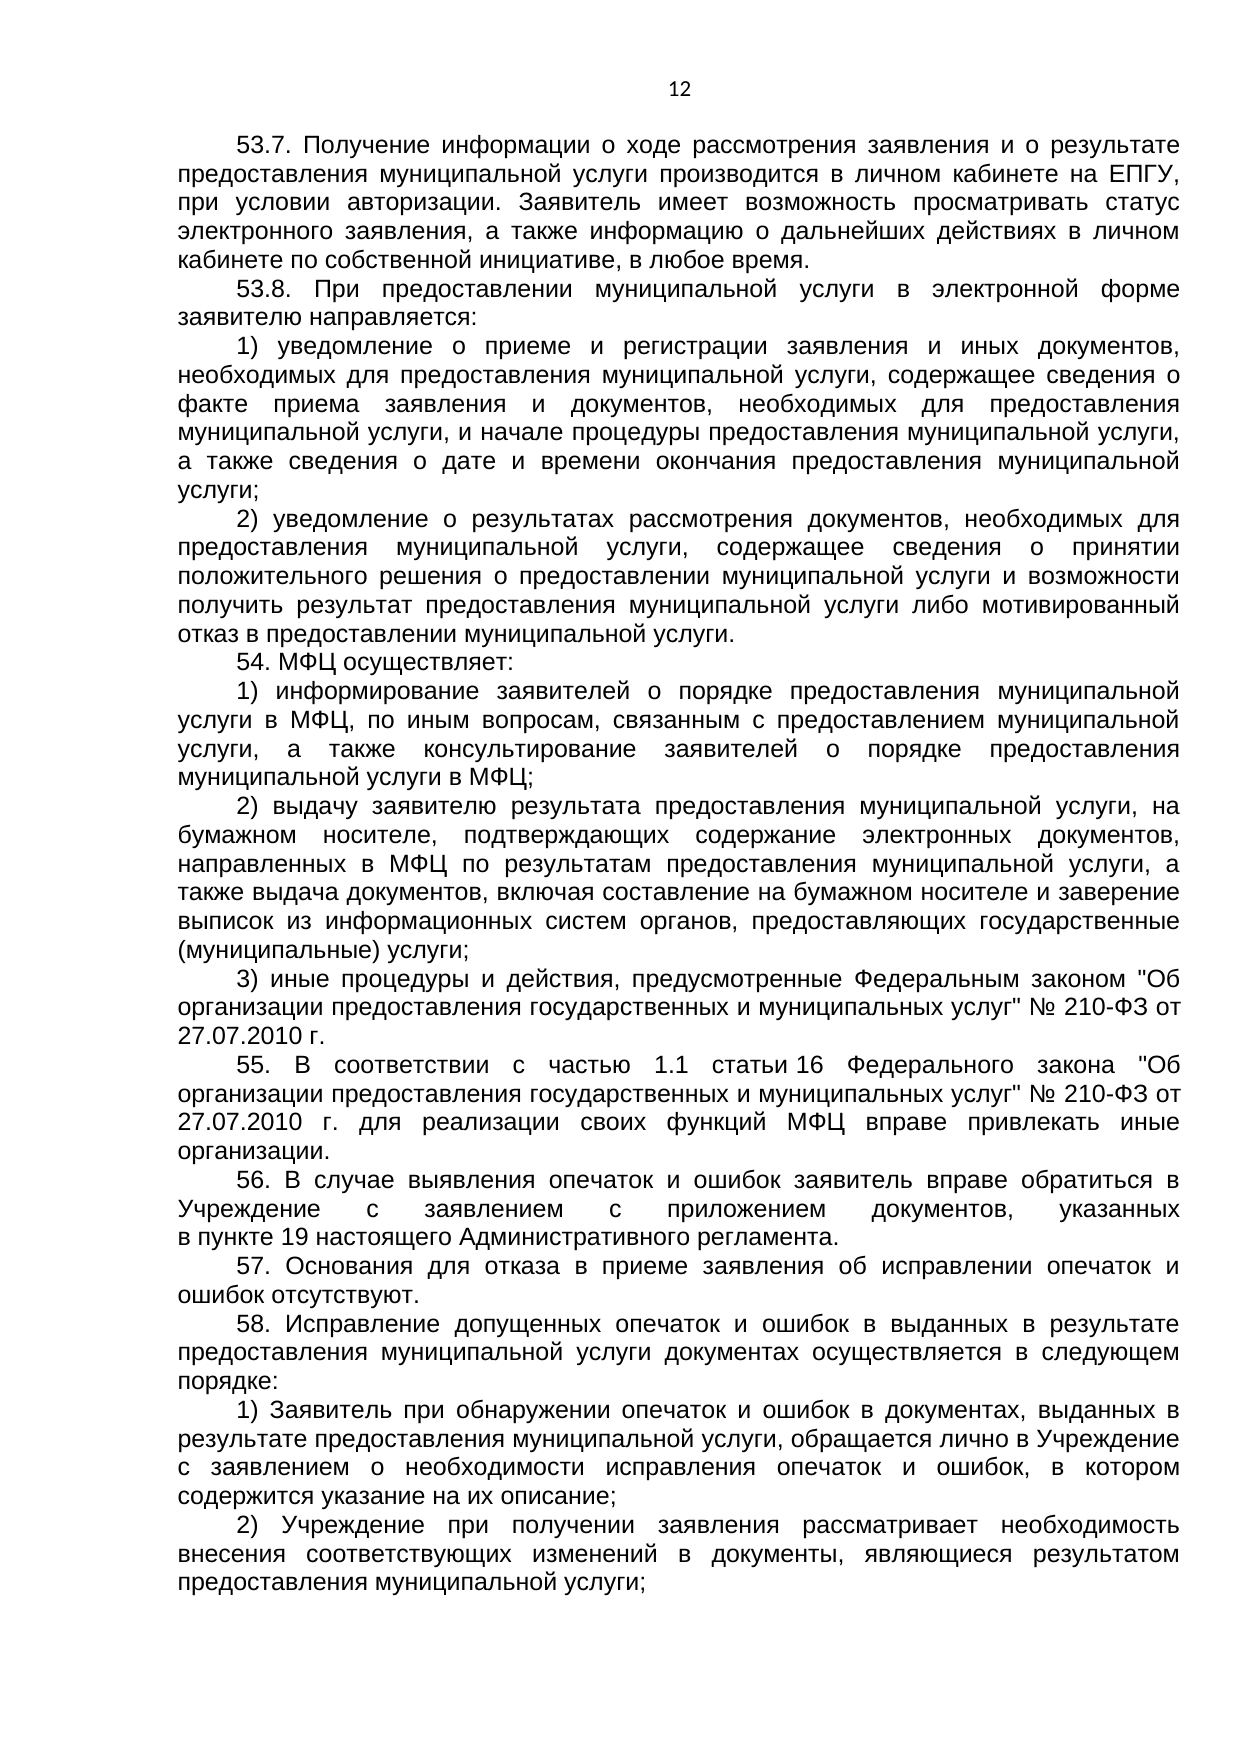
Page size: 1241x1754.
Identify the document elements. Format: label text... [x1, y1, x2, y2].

text 1) информирование заявителей о порядке предоставления муниципальной услуги в МФЦ, по иным вопросам, связанным с предоставлением муниципальной услуги, а также консультирование заявителей о порядке предоставления муниципальной услуги в МФЦ; [177, 676, 1181, 791]
text 54. МФЦ осуществляет: [177, 647, 1181, 676]
text 1) уведомление о приеме и регистрации заявления и иных документов, необходимых для предоставления муниципальной услуги, содержащее сведения о факте приема заявления и документов, необходимых для предоставления муниципальной услуги, и начале процедуры предоставления муниципальной услуги, а также сведения о дате и времени окончания предоставления муниципальной услуги; [177, 331, 1181, 504]
text 3) иные процедуры и действия, предусмотренные Федеральным законом "Об организации предоставления государственных и муниципальных услуг" № 210-ФЗ от 27.07.2010 г. [177, 964, 1181, 1050]
text 57. Основания для отказа в приеме заявления об исправлении опечаток и ошибок отсутствуют. [177, 1251, 1181, 1309]
text 1) Заявитель при обнаружении опечаток и ошибок в документах, выданных в результате предоставления муниципальной услуги, обращается лично в Учреждение с заявлением о необходимости исправления опечаток и ошибок, в котором содержится указание на их описание; [177, 1395, 1181, 1510]
text 2) выдачу заявителю результата предоставления муниципальной услуги, на бумажном носителе, подтверждающих содержание электронных документов, направленных в МФЦ по результатам предоставления муниципальной услуги, а также выдача документов, включая составление на бумажном носителе и заверение выписок из информационных систем органов, предоставляющих государственные (муниципальные) услуги; [177, 791, 1181, 964]
text 58. Исправление допущенных опечаток и ошибок в выданных в результате предоставления муниципальной услуги документах осуществляется в следующем порядке: [177, 1309, 1181, 1395]
text 53.7. Получение информации о ходе рассмотрения заявления и о результате предоставления муниципальной услуги производится в личном кабинете на ЕПГУ, при условии авторизации. Заявитель имеет возможность просматривать статус электронного заявления, а также информацию о дальнейших действиях в личном кабинете по собственной инициативе, в любое время. [177, 130, 1181, 274]
text 55. В соответствии с частью 1.1 статьи 16 Федерального закона "Об организации предоставления государственных и муниципальных услуг" № 210-ФЗ от 27.07.2010 г. для реализации своих функций МФЦ вправе привлекать иные организации. [177, 1050, 1181, 1165]
text 2) Учреждение при получении заявления рассматривает необходимость внесения соответствующих изменений в документы, являющиеся результатом предоставления муниципальной услуги; [177, 1510, 1181, 1596]
text 2) уведомление о результатах рассмотрения документов, необходимых для предоставления муниципальной услуги, содержащее сведения о принятии положительного решения о предоставлении муниципальной услуги и возможности получить результат предоставления муниципальной услуги либо мотивированный отказ в предоставлении муниципальной услуги. [177, 504, 1181, 647]
text 53.8. При предоставлении муниципальной услуги в электронной форме заявителю направляется: [177, 274, 1181, 331]
text 56. В случае выявления опечаток и ошибок заявитель вправе обратиться в Учреждение с заявлением с приложением документов, указанных в пункте 19 настоящего Административного регламента. [177, 1165, 1181, 1251]
